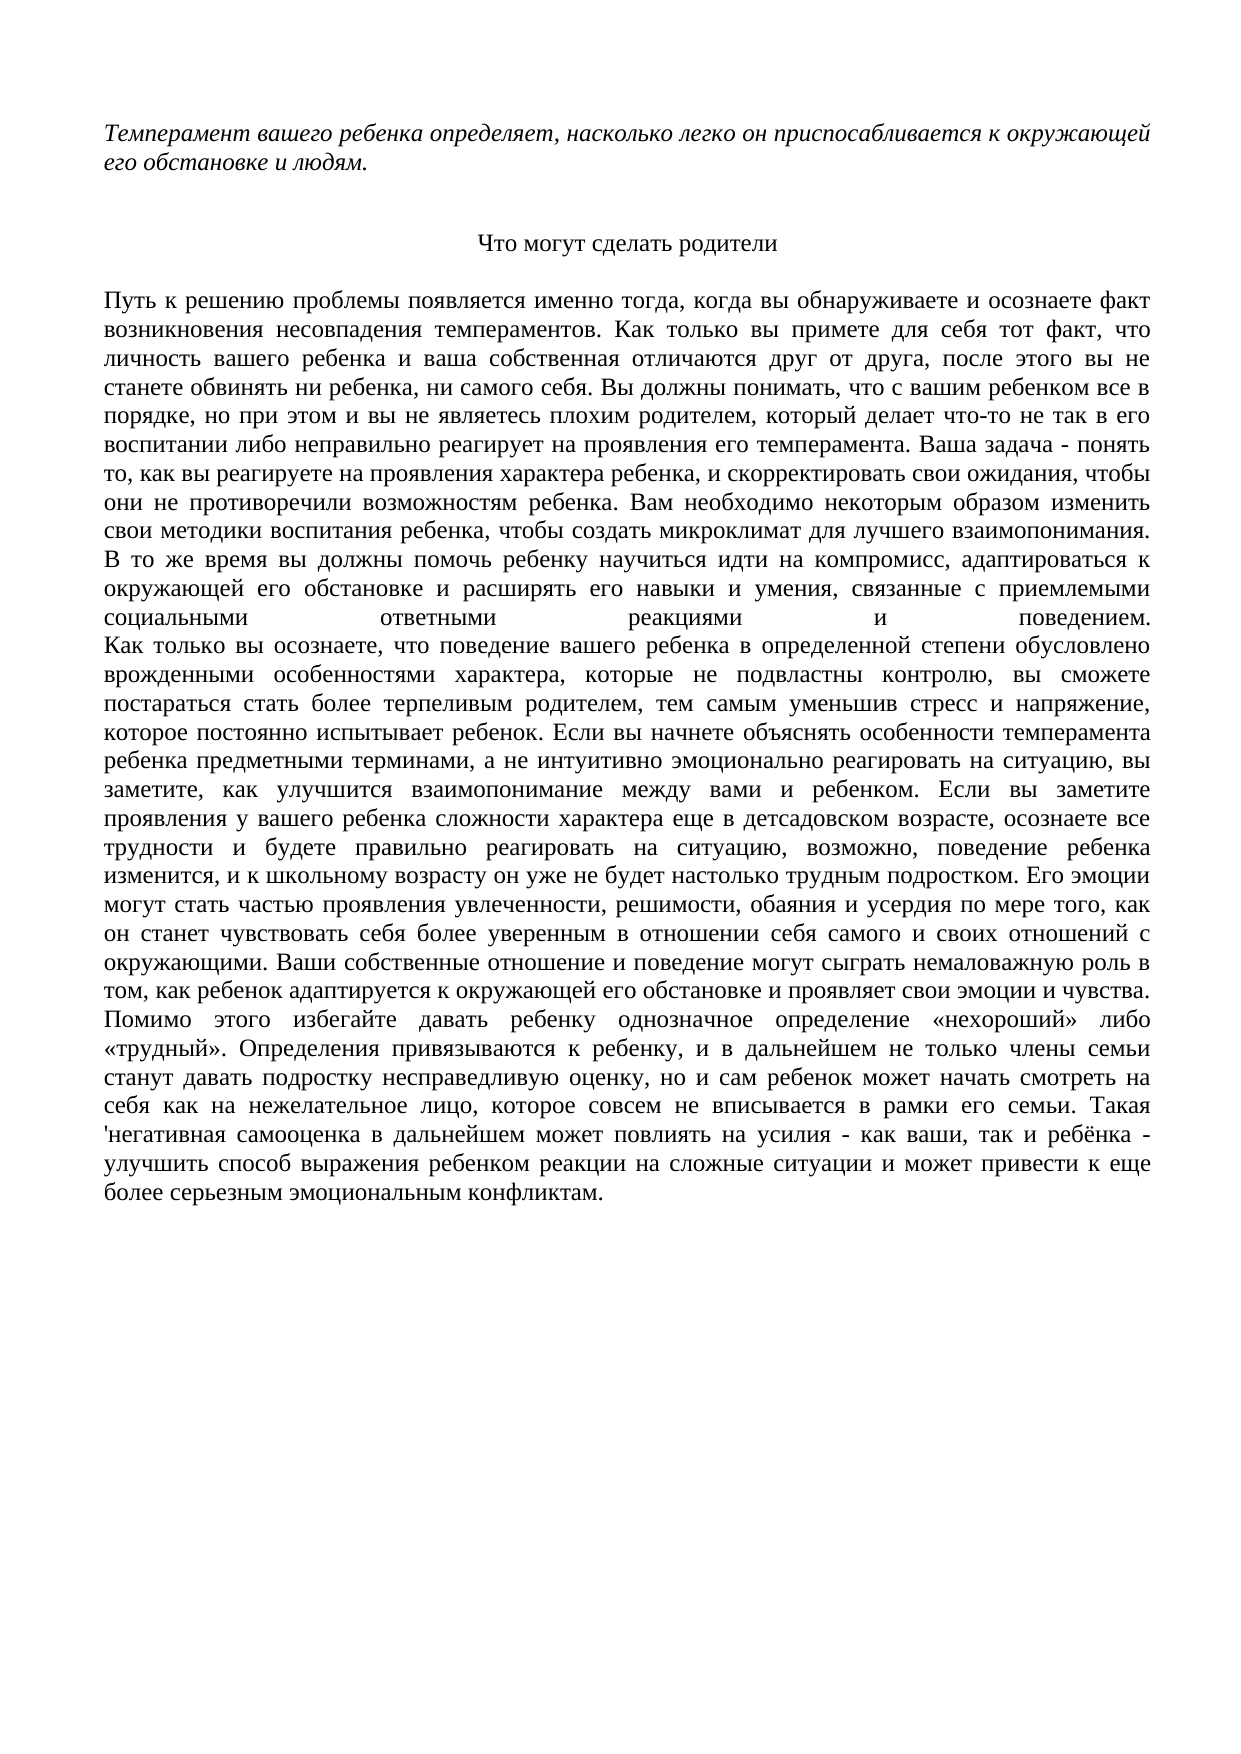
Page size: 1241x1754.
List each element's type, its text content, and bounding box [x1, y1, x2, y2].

text Что могут сделать родители [103, 228, 1152, 257]
text Темперамент вашего ребенка определяет, насколько легко он приспосабливается к окружающей его обстановке и людям. [103, 118, 1152, 176]
text Путь к решению проблемы появляется именно тогда, когда вы обнаруживаете и осознаете факт возникновения несовпадения темпераментов. Как только вы примете для себя тот факт, что личность вашего ребенка и ваша собственная отличаются друг от друга, после этого вы не станете обвинять ни ребенка, ни самого себя. Вы должны понимать, что с вашим ребенком все в порядке, но при этом и вы не являетесь плохим родителем, который делает что-то не так в его воспитании либо неправильно реагирует на проявления его темперамента. Ваша задача - понять то, как вы реагируете на проявления характера ребенка, и скорректировать свои ожидания, чтобы они не противоречили возможностям ребенка. Вам необходимо некоторым образом изменить свои методики воспитания ребенка, чтобы создать микроклимат для лучшего взаимопонимания. В то же время вы должны помочь ребенку научиться идти на компромисс, адаптироваться к окружающей его обстановке и расширять его навыки и умения, связанные с приемлемыми социальными ответными реакциями и поведением. Как только вы осознаете, что поведение вашего ребенка в определенной степени обусловлено врожденными особенностями характера, которые не подвластны контролю, вы сможете постараться стать более терпеливым родителем, тем самым уменьшив стресс и напряжение, которое постоянно испытывает ребенок. Если вы начнете объяснять особенности темперамента ребенка предметными терминами, а не интуитивно эмоционально реагировать на ситуацию, вы заметите, как улучшится взаимопонимание между вами и ребенком. Если вы заметите проявления у вашего ребенка сложности характера еще в детсадовском возрасте, осознаете все трудности и будете правильно реагировать на ситуацию, возможно, поведение ребенка изменится, и к школьному возрасту он уже не будет настолько трудным подростком. Его эмоции могут стать частью проявления увлеченности, решимости, обаяния и усердия по мере того, как он станет чувствовать себя более уверенным в отношении себя самого и своих отношений с окружающими. Ваши собственные отношение и поведение могут сыграть немаловажную роль в том, как ребенок адаптируется к окружающей его обстановке и проявляет свои эмоции и чувства. Помимо этого избегайте давать ребенку однозначное определение «нехороший» либо «трудный». Определения привязываются к ребенку, и в дальнейшем не только члены семьи станут давать подростку несправедливую оценку, но и сам ребенок может начать смотреть на себя как на нежелательное лицо, которое совсем не вписывается в рамки его семьи. Такая 'негативная самооценка в дальнейшем может повлиять на усилия - как ваши, так и ребёнка - улучшить способ выражения ребенком реакции на сложные ситуации и может привести к еще более серьезным эмоциональным конфликтам. [103, 257, 1152, 1205]
